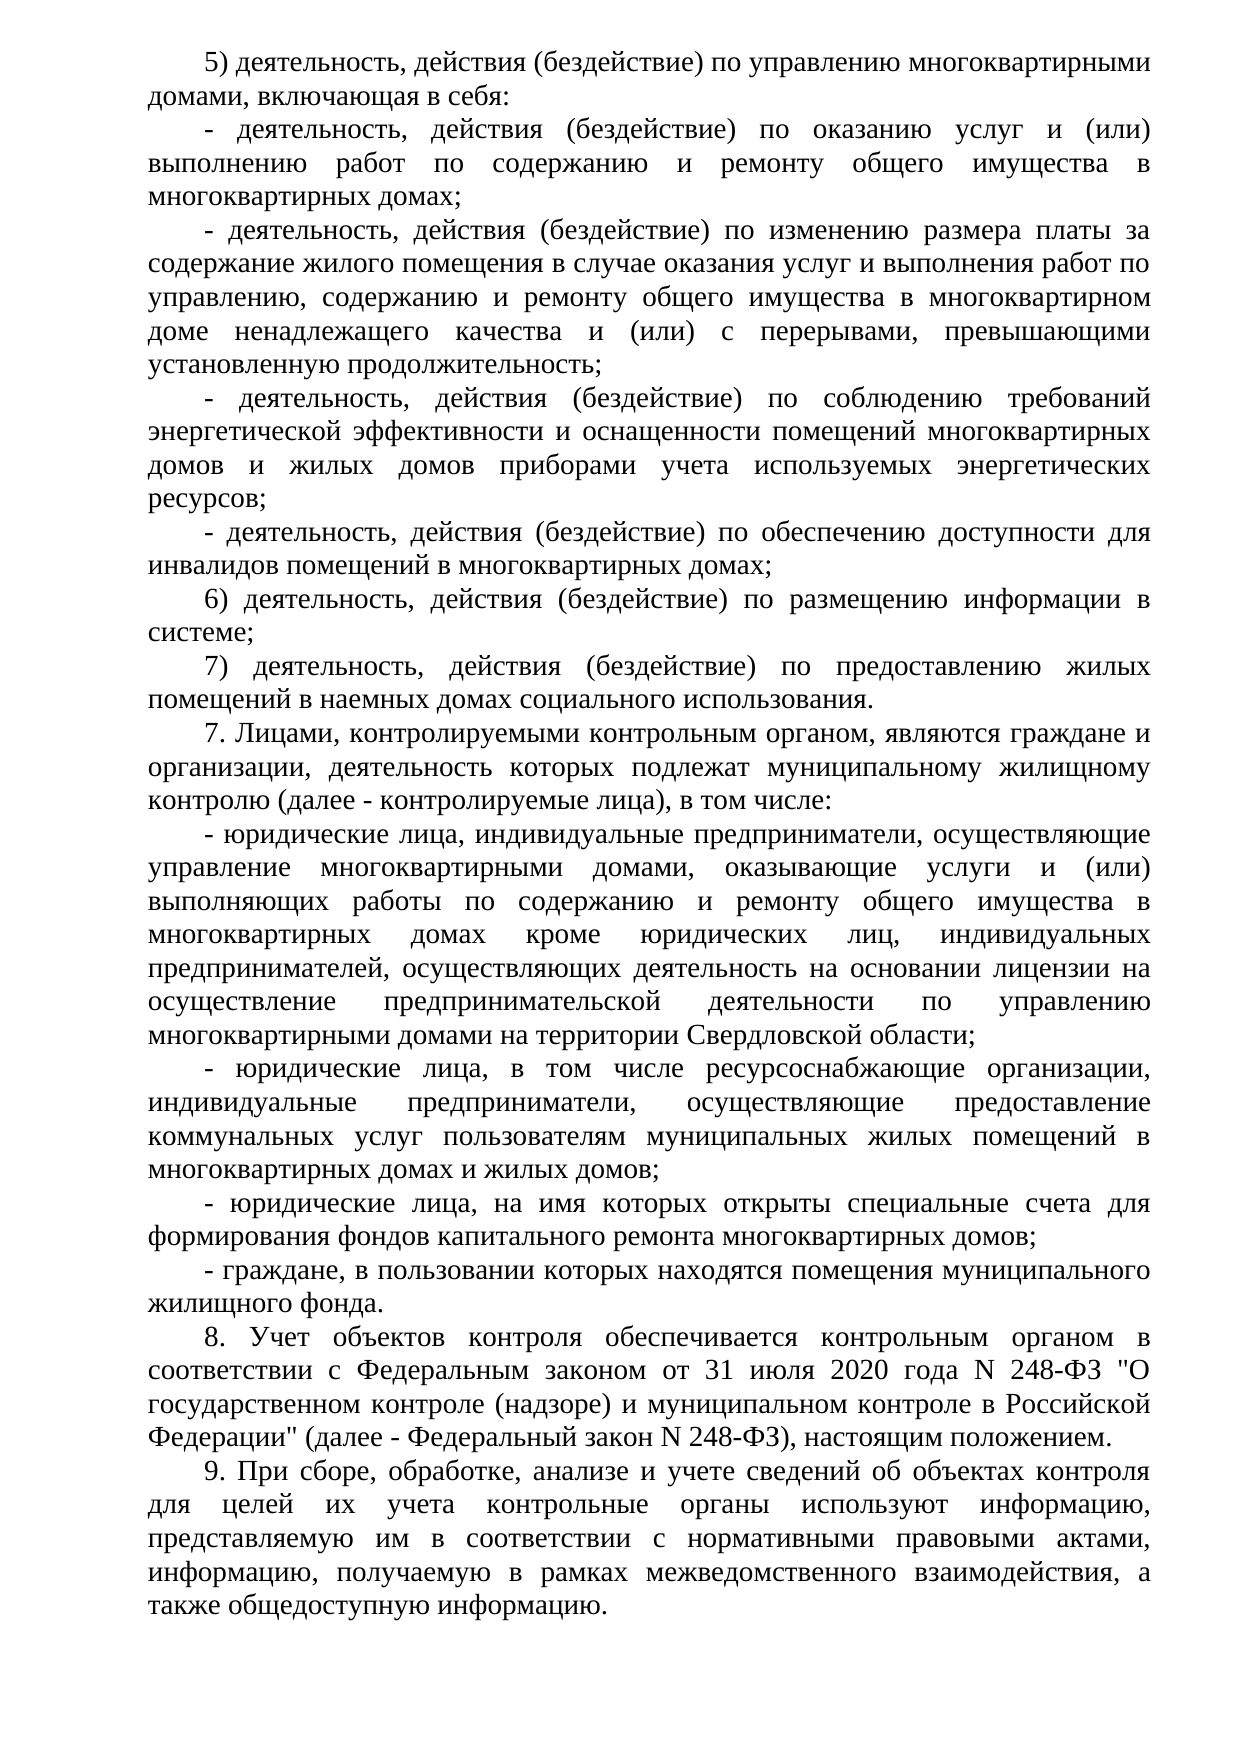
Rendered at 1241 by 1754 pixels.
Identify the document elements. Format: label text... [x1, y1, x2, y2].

text - деятельность, действия (бездействие) по оказанию услуг и (или) выполнению работ по содержанию и ремонту общего имущества в многоквартирных домах; [148, 111, 1152, 212]
text 6) деятельность, действия (бездействие) по размещению информации в системе; [148, 581, 1152, 648]
text - граждане, в пользовании которых находятся помещения муниципального жилищного фонда. [148, 1252, 1152, 1319]
text 8. Учет объектов контроля обеспечивается контрольным органом в соответствии с Федеральным законом от 31 июля 2020 года N 248-ФЗ "О государственном контроле (надзоре) и муниципальном контроле в Российской Федерации" (далее - Федеральный закон N 248-ФЗ), настоящим положением. [148, 1319, 1152, 1453]
text - деятельность, действия (бездействие) по обеспечению доступности для инвалидов помещений в многоквартирных домах; [148, 514, 1152, 581]
text 7) деятельность, действия (бездействие) по предоставлению жилых помещений в наемных домах социального использования. [148, 648, 1152, 715]
text - деятельность, действия (бездействие) по изменению размера платы за содержание жилого помещения в случае оказания услуг и выполнения работ по управлению, содержанию и ремонту общего имущества в многоквартирном доме ненадлежащего качества и (или) с перерывами, превышающими установленную продолжительность; [148, 212, 1152, 380]
text - юридические лица, в том числе ресурсоснабжающие организации, индивидуальные предприниматели, осуществляющие предоставление коммунальных услуг пользователям муниципальных жилых помещений в многоквартирных домах и жилых домов; [148, 1051, 1152, 1185]
text 7. Лицами, контролируемыми контрольным органом, являются граждане и организации, деятельность которых подлежат муниципальному жилищному контролю (далее - контролируемые лица), в том числе: [148, 715, 1152, 816]
text 9. При сборе, обработке, анализе и учете сведений об объектах контроля для целей их учета контрольные органы используют информацию, представляемую им в соответствии с нормативными правовыми актами, информацию, получаемую в рамках межведомственного взаимодействия, а также общедоступную информацию. [148, 1453, 1152, 1621]
text - юридические лица, на имя которых открыты специальные счета для формирования фондов капитального ремонта многоквартирных домов; [148, 1185, 1152, 1252]
text - юридические лица, индивидуальные предприниматели, осуществляющие управление многоквартирными домами, оказывающие услуги и (или) выполняющих работы по содержанию и ремонту общего имущества в многоквартирных домах кроме юридических лиц, индивидуальных предпринимателей, осуществляющих деятельность на основании лицензии на осуществление предпринимательской деятельности по управлению многоквартирными домами на территории Свердловской области; [148, 816, 1152, 1051]
text 5) деятельность, действия (бездействие) по управлению многоквартирными домами, включающая в себя: [148, 44, 1152, 111]
text - деятельность, действия (бездействие) по соблюдению требований энергетической эффективности и оснащенности помещений многоквартирных домов и жилых домов приборами учета используемых энергетических ресурсов; [148, 380, 1152, 514]
